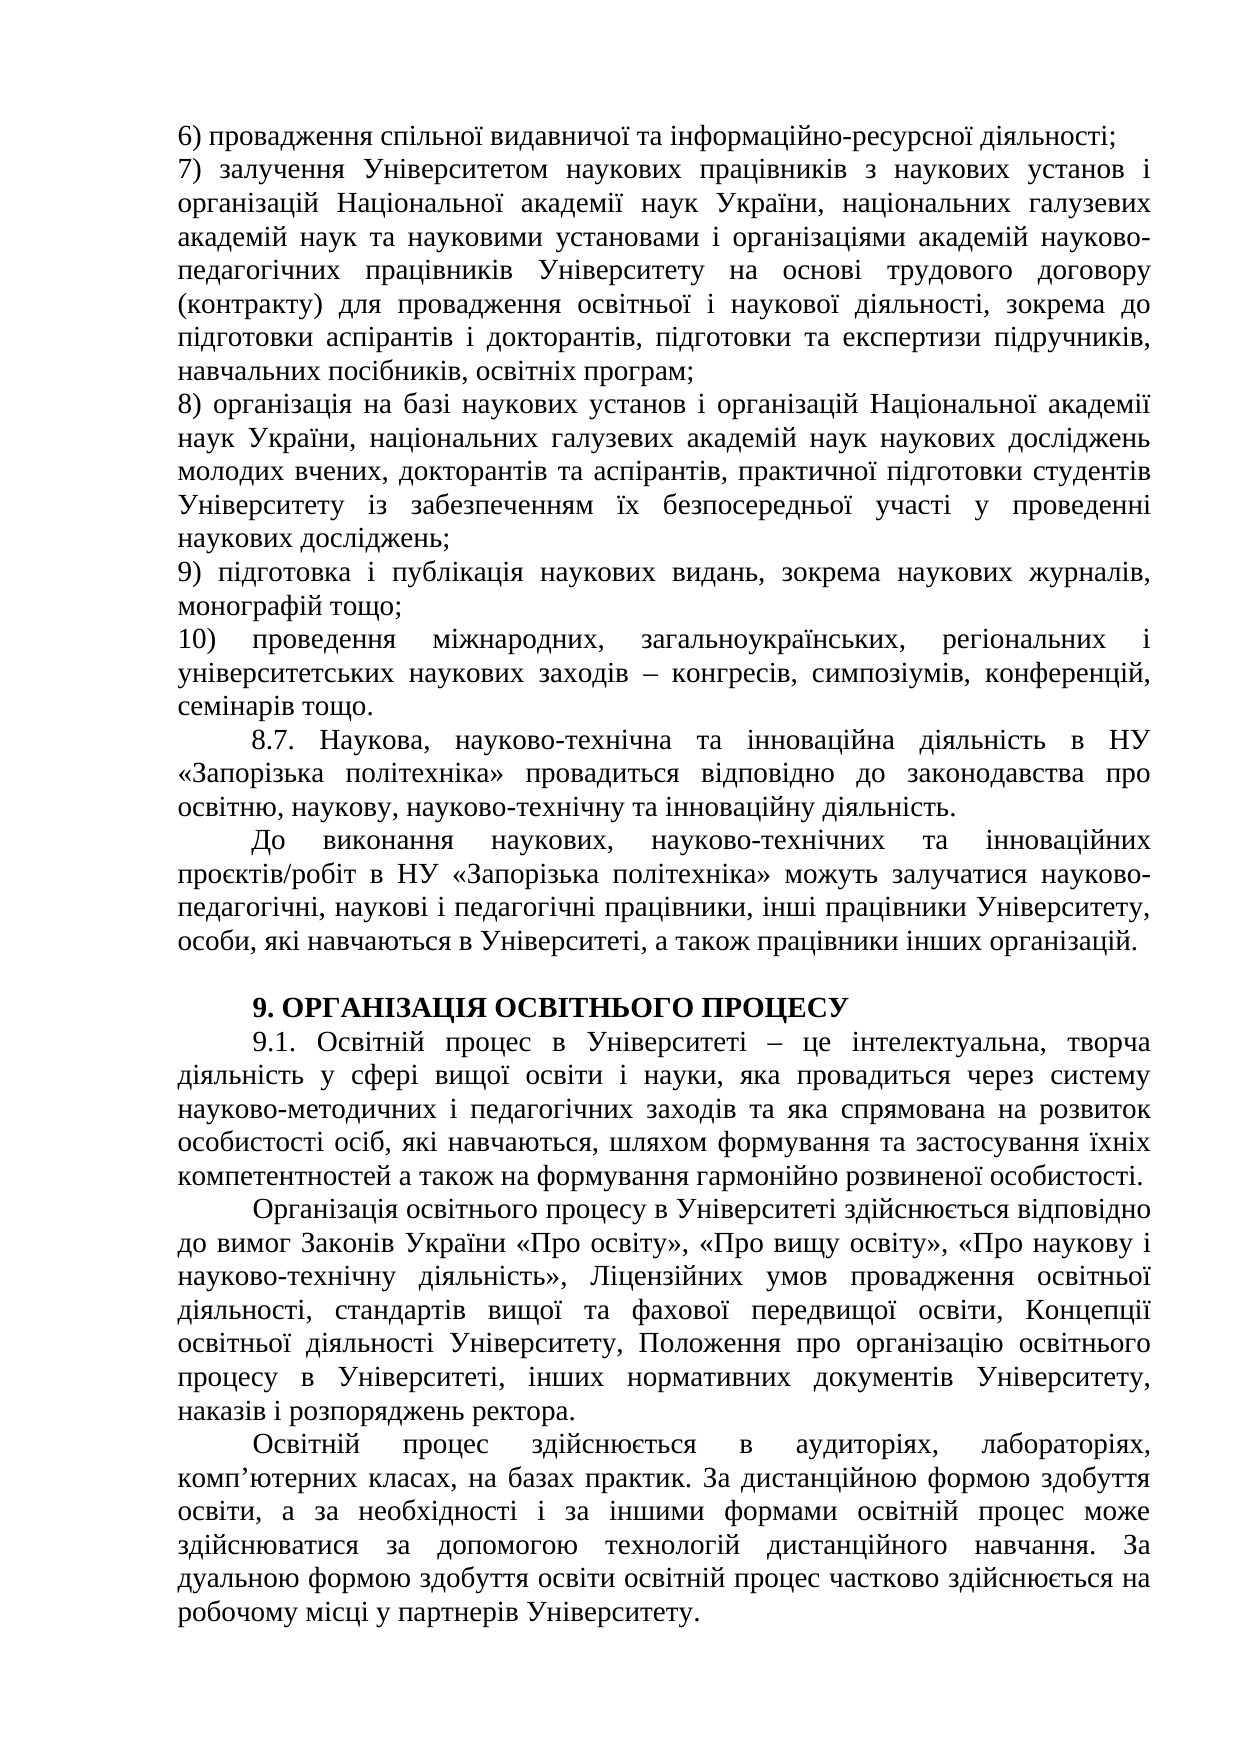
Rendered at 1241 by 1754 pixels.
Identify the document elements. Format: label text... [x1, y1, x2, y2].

text 9. ОРГАНІЗАЦІЯ ОСВІТНЬОГО ПРОЦЕСУ [177, 990, 1152, 1024]
text 8) організація на базі наукових установ і організацій Національної академії наук України, національних галузевих академій наук наукових досліджень молодих вчених, докторантів та аспірантів, практичної підготовки студентів Університету із забезпеченням їх безпосередньої участі у проведенні наукових досліджень; [177, 386, 1152, 554]
text 8.7. Наукова, науково-технічна та інноваційна діяльність в НУ «Запорізька політехніка» провадиться відповідно до законодавства про освітню, наукову, науково-технічну та інноваційну діяльність. [177, 722, 1152, 822]
text Освітній процес здійснюється в аудиторіях, лабораторіях, комп’ютерних класах, на базах практик. За дистанційною формою здобуття освіти, а за необхідності і за іншими формами освітній процес може здійснюватися за допомогою технологій дистанційного навчання. За дуальною формою здобуття освіти освітній процес частково здійснюється на робочому місці у партнерів Університету. [177, 1426, 1152, 1627]
text 7) залучення Університетом наукових працівників з наукових установ і організацій Національної академії наук України, національних галузевих академій наук та науковими установами і організаціями академій науково-педагогічних працівників Університету на основі трудового договору (контракту) для провадження освітньої і наукової діяльності, зокрема до підготовки аспірантів і докторантів, підготовки та експертизи підручників, навчальних посібників, освітніх програм; [177, 152, 1152, 386]
text 6) провадження спільної видавничої та інформаційно-ресурсної діяльності; [177, 118, 1152, 152]
text 9.1. Освітній процес в Університеті – це інтелектуальна, творча діяльність у сфері вищої освіти і науки, яка провадиться через систему науково-методичних і педагогічних заходів та яка спрямована на розвиток особистості осіб, які навчаються, шляхом формування та застосування їхніх компетентностей а також на формування гармонійно розвиненої особистості. [177, 1024, 1152, 1191]
text 10) проведення міжнародних, загальноукраїнських, регіональних і університетських наукових заходів – конгресів, симпозіумів, конференцій, семінарів тощо. [177, 621, 1152, 722]
text До виконання наукових, науково-технічних та інноваційних проєктів/робіт в НУ «Запорізька політехніка» можуть залучатися науково-педагогічні, наукові і педагогічні працівники, інші працівники Університету, особи, які навчаються в Університеті, а також працівники інших організацій. [177, 822, 1152, 957]
text 9) підготовка і публікація наукових видань, зокрема наукових журналів, монографій тощо; [177, 554, 1152, 621]
text Організація освітнього процесу в Університеті здійснюється відповідно до вимог Законів України «Про освіту», «Про вищу освіту», «Про наукову і науково-технічну діяльність», Ліцензійних умов провадження освітньої діяльності, стандартів вищої та фахової передвищої освіти, Концепції освітньої діяльності Університету, Положення про організацію освітнього процесу в Університеті, інших нормативних документів Університету, наказів і розпоряджень ректора. [177, 1191, 1152, 1426]
